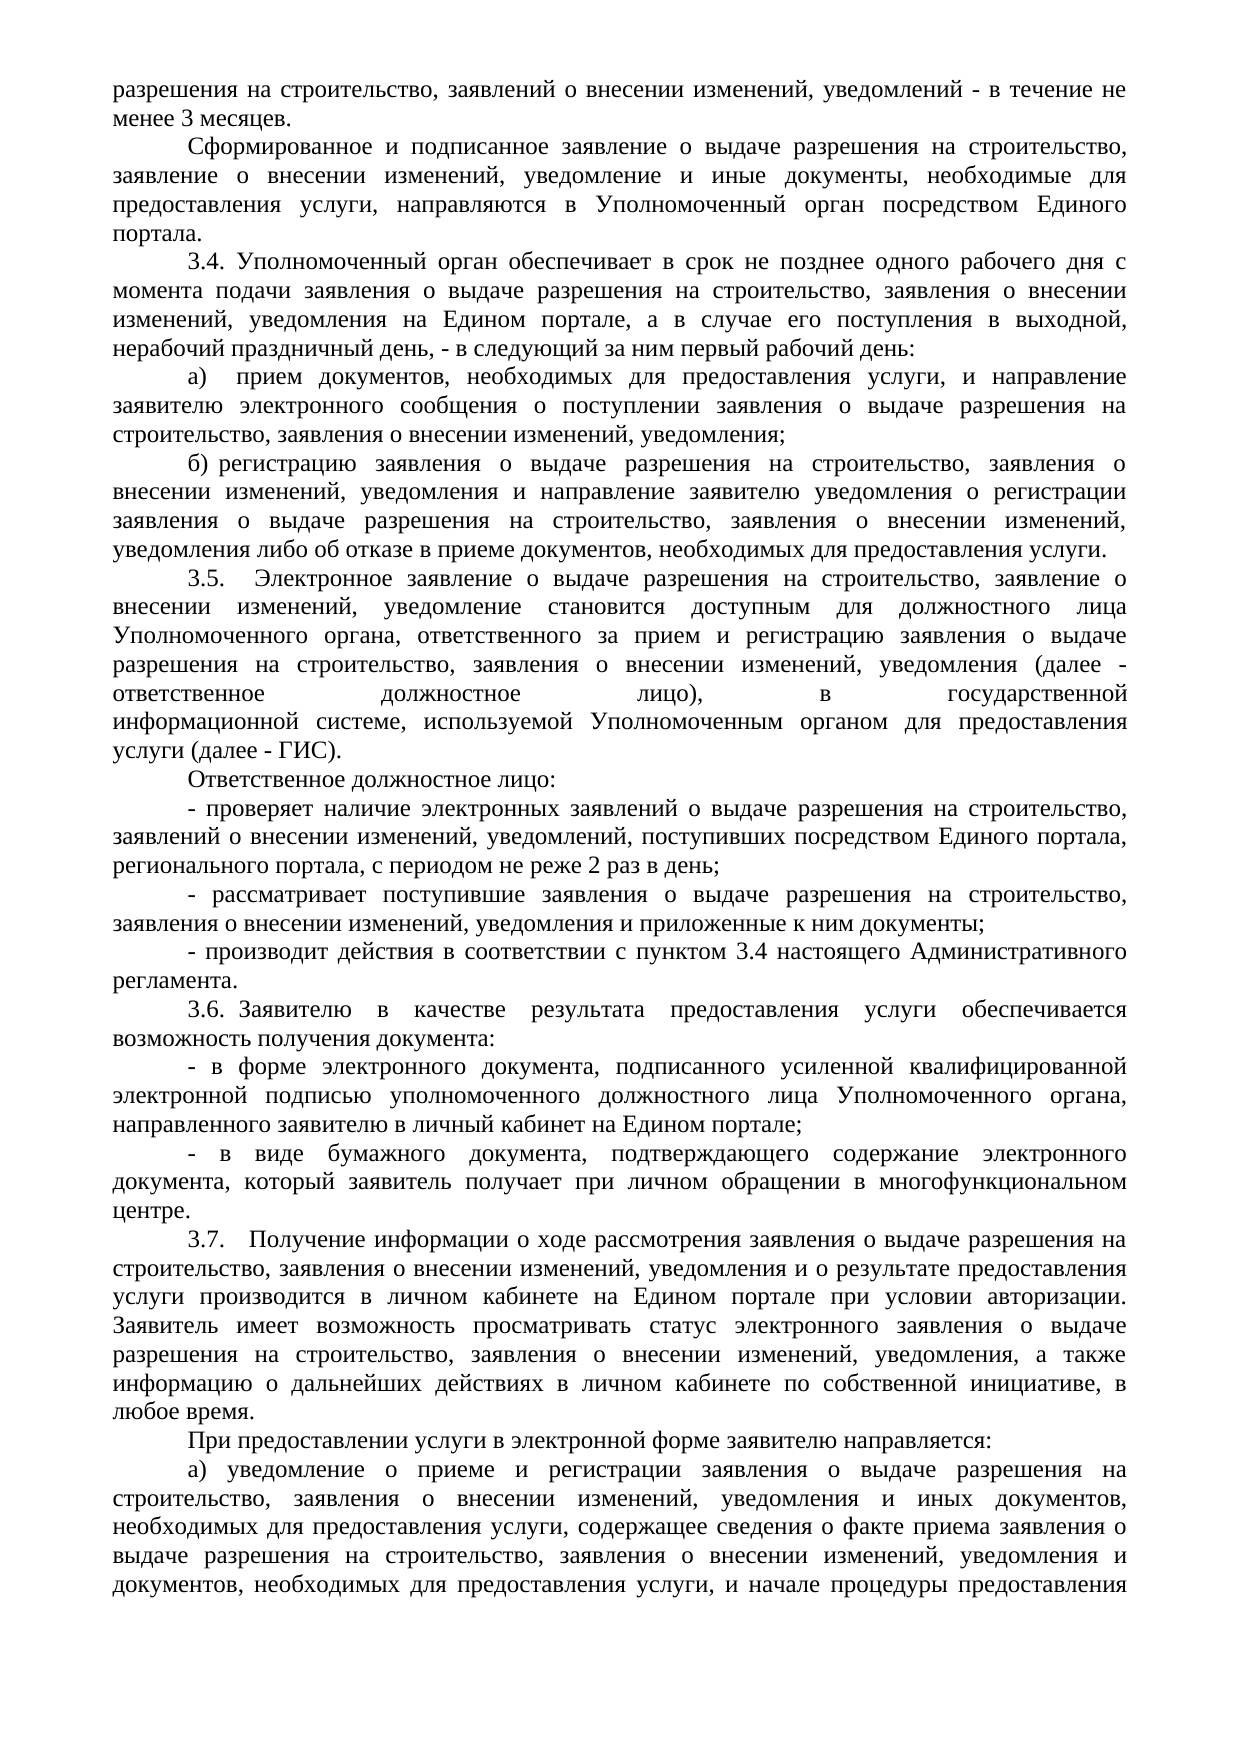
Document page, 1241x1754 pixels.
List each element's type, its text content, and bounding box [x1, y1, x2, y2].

text Сформированное и подписанное заявление о выдаче разрешения на строительство, заявление о внесении изменений, уведомление и иные документы, необходимые для предоставления услуги, направляются в Уполномоченный орган посредством Единого портала. [112, 131, 1128, 246]
text - в форме электронного документа, подписанного усиленной квалифицированной электронной подписью уполномоченного должностного лица Уполномоченного органа, направленного заявителю в личный кабинет на Едином портале; [112, 1051, 1128, 1138]
text При предоставлении услуги в электронной форме заявителю направляется: [112, 1425, 1128, 1454]
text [112, 1454, 1128, 1598]
text - в виде бумажного документа, подтверждающего содержание электронного документа, который заявитель получает при личном обращении в многофункциональном центре. [112, 1138, 1128, 1224]
text б) регистрацию заявления о выдаче разрешения на строительство, заявления о внесении изменений, уведомления и направление заявителю уведомления о регистрации заявления о выдаче разрешения на строительство, заявления о внесении изменений, уведомления либо об отказе в приеме документов, необходимых для предоставления услуги. [112, 448, 1127, 563]
text а) прием документов, необходимых для предоставления услуги, и направление заявителю электронного сообщения о поступлении заявления о выдаче разрешения на строительство, заявления о внесении изменений, уведомления; [112, 361, 1127, 448]
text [112, 74, 1128, 131]
text - проверяет наличие электронных заявлений о выдаче разрешения на строительство, заявлений о внесении изменений, уведомлений, поступивших посредством Единого портала, регионального портала, с периодом не реже 2 раз в день; [112, 793, 1128, 879]
text 3.5. Электронное заявление о выдаче разрешения на строительство, заявление о внесении изменений, уведомление становится доступным для должностного лица Уполномоченного органа, ответственного за прием и регистрацию заявления о выдаче разрешения на строительство, заявления о внесении изменений, уведомления (далее - ответственное должностное лицо), в государственной информационной системе, используемой Уполномоченным органом для предоставления услуги (далее - ГИС). [112, 563, 1128, 764]
list Заявителю в качестве результата предоставления услуги обеспечивается возможность получения документа: [112, 994, 1128, 1051]
text Ответственное должностное лицо: [112, 764, 1128, 793]
text - производит действия в соответствии с пунктом 3.4 настоящего Административного регламента. [112, 936, 1128, 994]
text 3.4. Уполномоченный орган обеспечивает в срок не позднее одного рабочего дня с момента подачи заявления о выдаче разрешения на строительство, заявления о внесении изменений, уведомления на Едином портале, а в случае его поступления в выходной, нерабочий праздничный день, - в следующий за ним первый рабочий день: [112, 246, 1128, 361]
list Получение информации о ходе рассмотрения заявления о выдаче разрешения на строительство, заявления о внесении изменений, уведомления и о результате предоставления услуги производится в личном кабинете на Едином портале при условии авторизации. Заявитель имеет возможность просматривать статус электронного заявления о выдаче разрешения на строительство, заявления о внесении изменений, уведомления, а также информацию о дальнейших действиях в личном кабинете по собственной инициативе, в любое время. [112, 1224, 1127, 1425]
text - рассматривает поступившие заявления о выдаче разрешения на строительство, заявления о внесении изменений, уведомления и приложенные к ним документы; [112, 879, 1128, 936]
